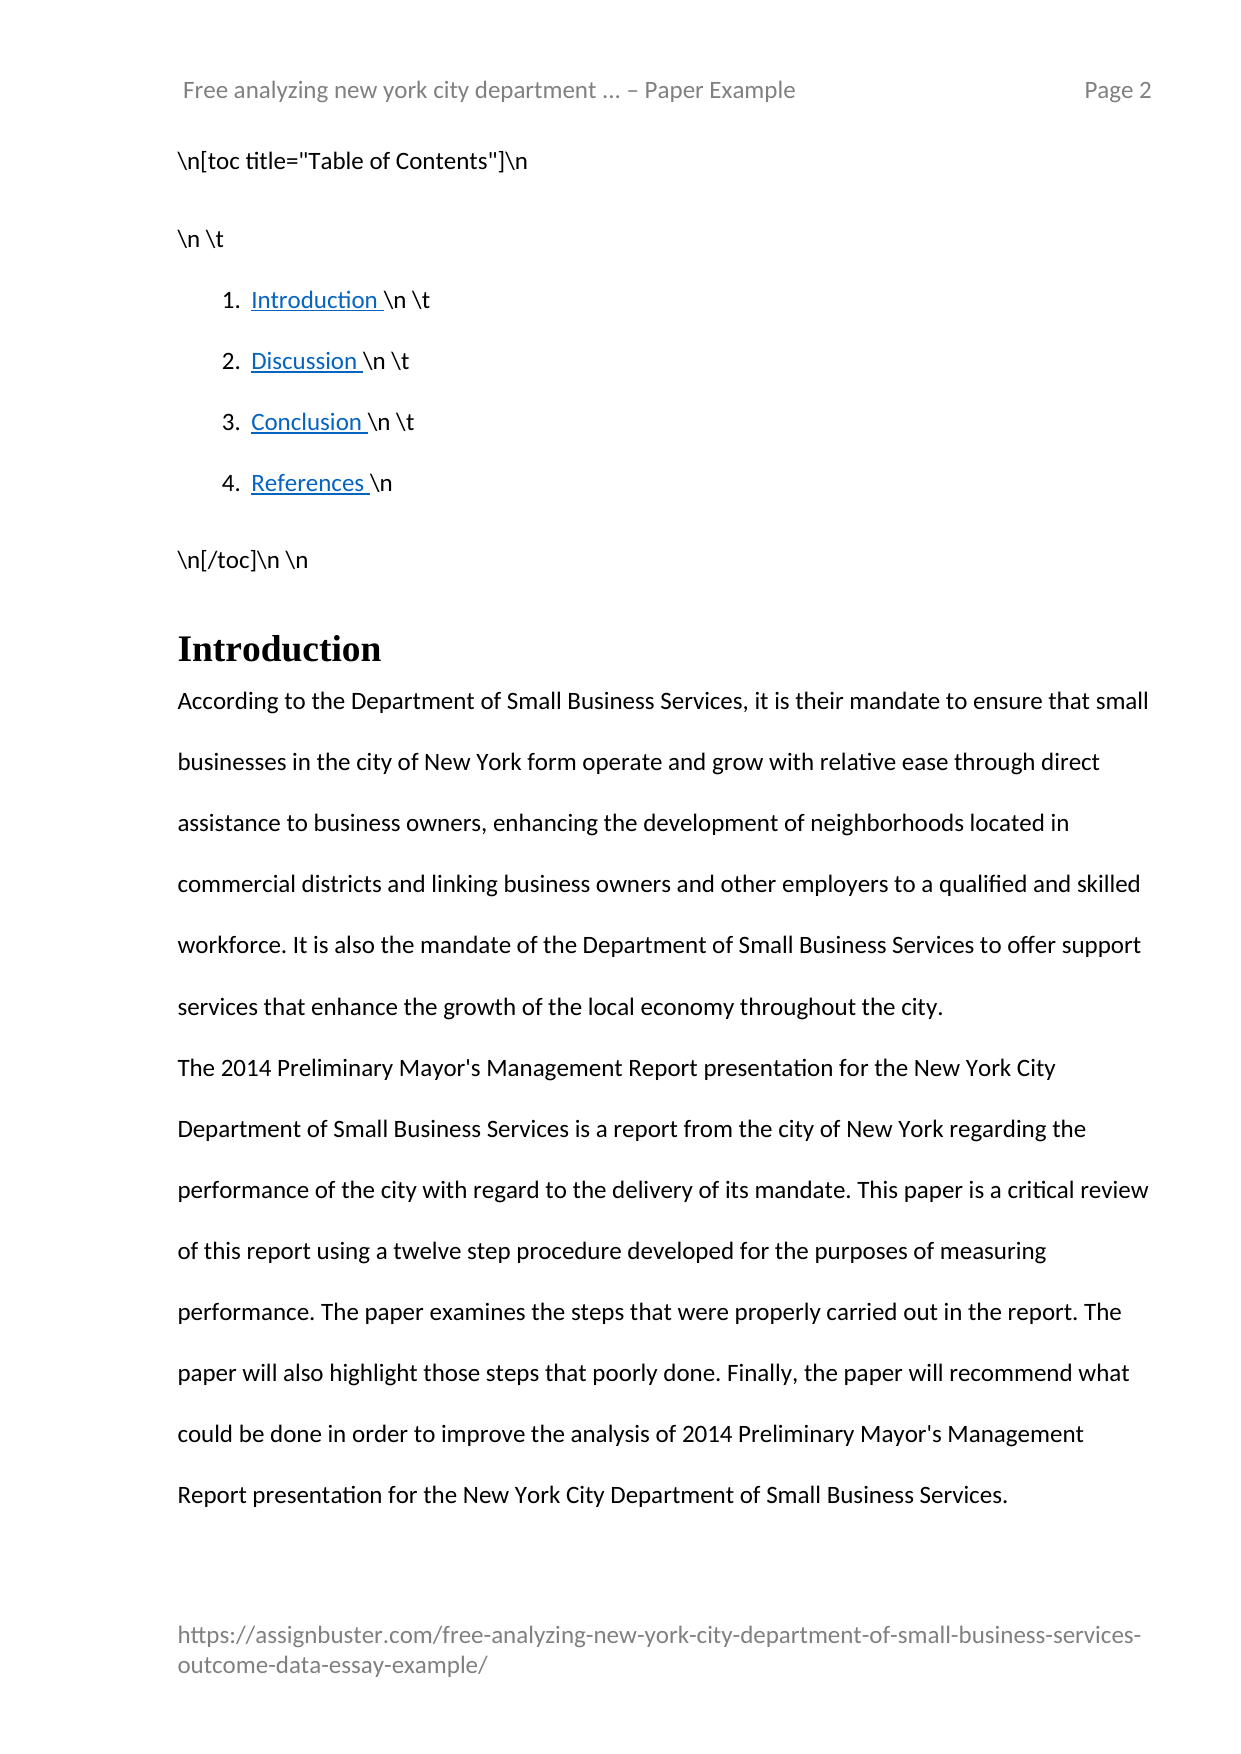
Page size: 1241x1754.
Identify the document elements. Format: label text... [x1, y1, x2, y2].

list References \n [222, 467, 1152, 497]
text \n[toc title="Table of Contents"]\n [177, 145, 1152, 176]
text According to the Department of Small Business Services, it is their mandate to ensure that small businesses in the city of New York form operate and grow with relative ease through direct assistance to business owners, enhancing the development of neighborhoods located in commercial districts and linking business owners and other employers to a qualified and skilled workforce. It is also the mandate of the Department of Small Business Services to offer support services that enhance the growth of the local economy throughout the city. The 2014 Preliminary Mayor's Management Report presentation for the New York City Department of Small Business Services is a report from the city of New York regarding the performance of the city with regard to the delivery of its mandate. This paper is a critical review of this report using a twelve step procedure developed for the purposes of measuring performance. The paper examines the steps that were properly carried out in the report. The paper will also highlight those steps that poorly done. Finally, the paper will recommend what could be done in order to improve the analysis of 2014 Preliminary Mayor's Management Report presentation for the New York City Department of Small Business Services. [177, 686, 1152, 1509]
text \n[/toc]\n \n [177, 544, 1152, 575]
list Introduction \n \t [222, 284, 1152, 314]
subtitle Introduction [177, 626, 1152, 669]
list \n \t [177, 223, 1152, 253]
list Conclusion \n \t [222, 406, 1152, 436]
list Discussion \n \t [222, 345, 1152, 375]
